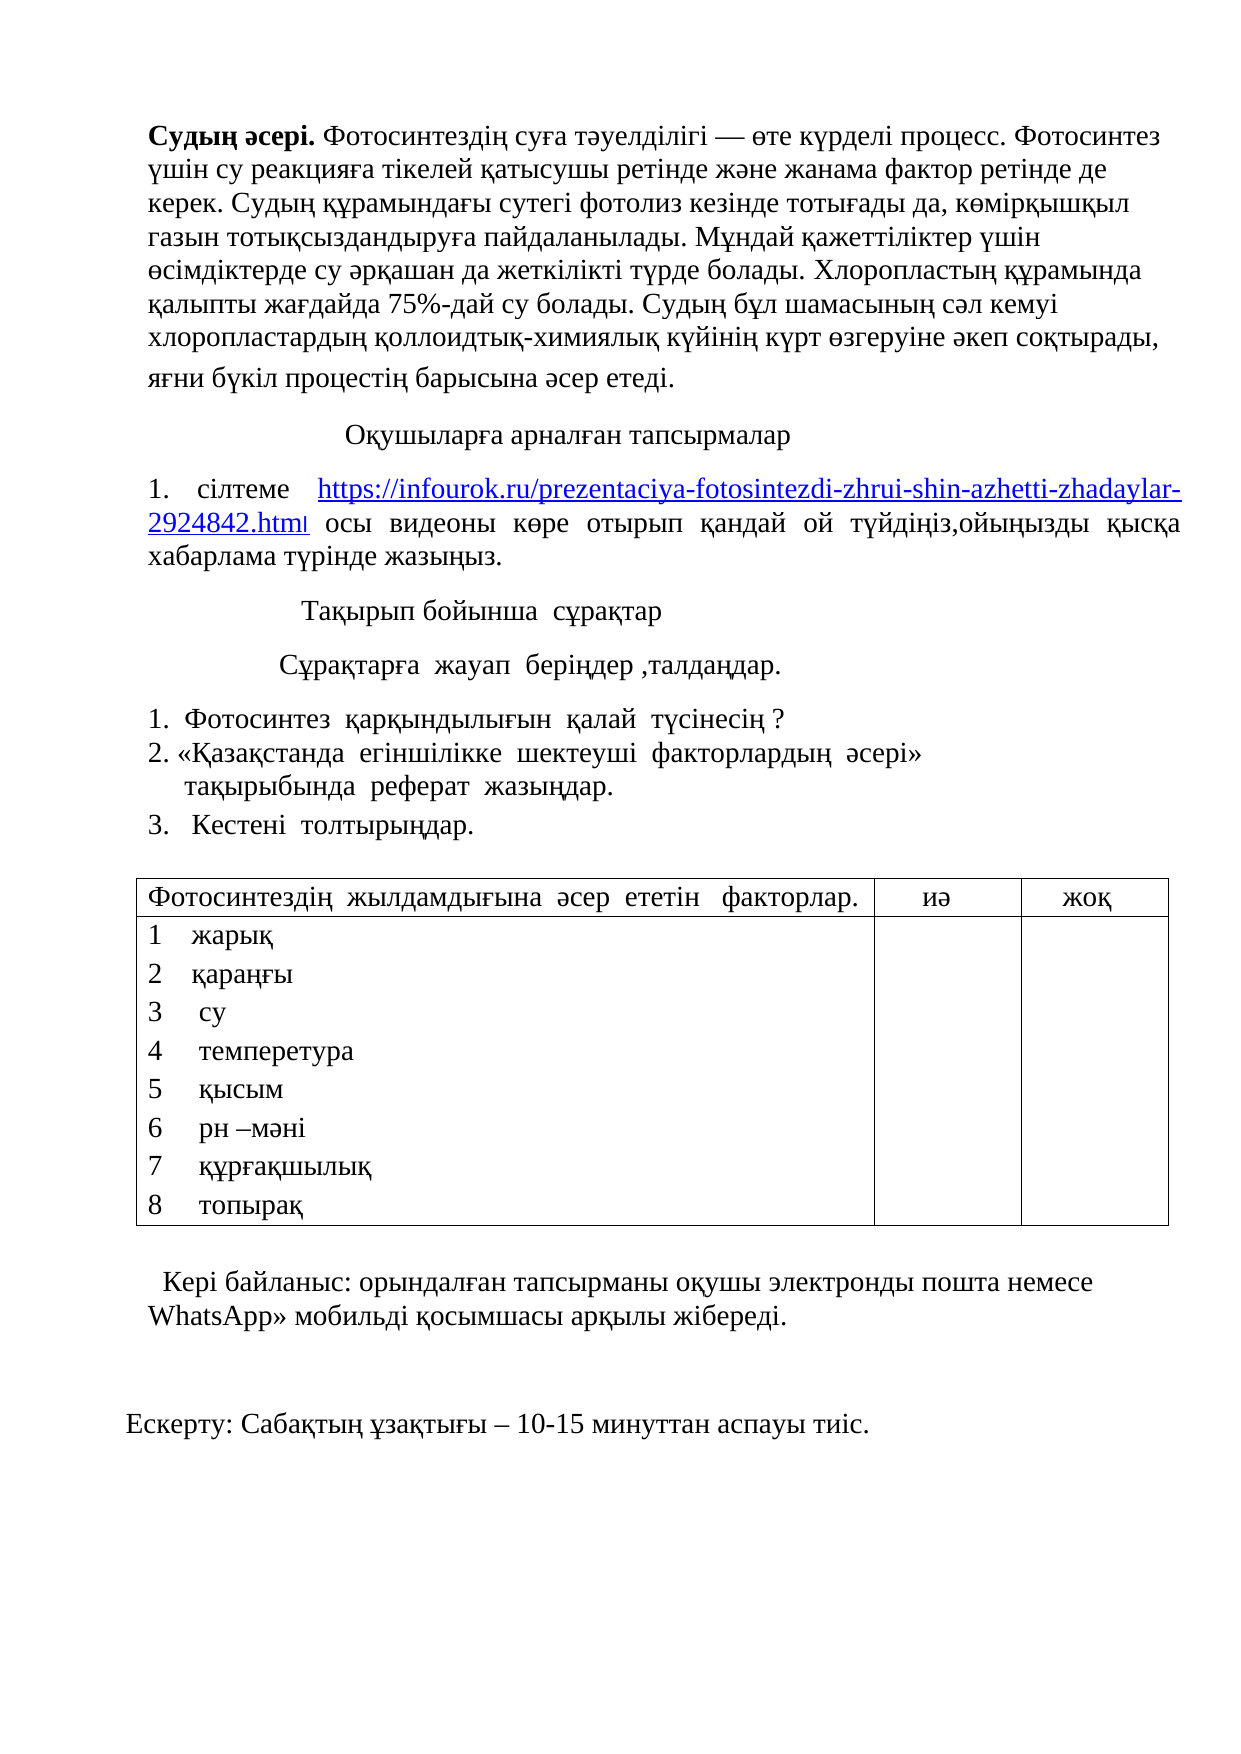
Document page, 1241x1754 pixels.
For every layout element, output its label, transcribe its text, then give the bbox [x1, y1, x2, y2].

text Судың әсері. Фотосинтездің суға тәуелділігі — өте күрделі процесс. Фотосинтез үшін су реакцияға тікелей қатысушы ретінде және жанама фактор ретінде де керек. Судың құрамындағы сутегі фотолиз кезінде тотығады да, көмірқышқыл газын тотықсыздандыруға пайдаланылады. Мұндай қажеттіліктер үшін өсімдіктерде су әрқашан да жеткілікті түрде болады. Хлоропластың құрамында қалыпты жағдайда 75%-дай су болады. Судың бұл шамасының сәл кемуі хлоропластардың қоллоидтық-химиялық күйінің күрт өзгеруіне әкеп соқтырады, яғни бүкіл процестің барысына әсер етеді. [148, 118, 1181, 396]
table_header Фотосинтездің жылдамдығына әсер ететін факторлар. [137, 879, 874, 916]
text 1. Фотосинтез қарқындылығын қалай түсінесің ? [148, 701, 1181, 735]
text Ескерту: Сабақтың ұзақтығы – 10-15 минуттан аспауы тиіс. [118, 1406, 1181, 1440]
text 1. сілтеме https://infourok.ru/prezentaciya-fotosintezdi-zhrui-shin-azhetti-zhadaylar-2924842.html осы видеоны көре отырып қандай ой түйдіңіз,ойыңызды қысқа хабарлама түрінде жазыңыз. [148, 471, 1181, 572]
text Сұрақтарға жауап беріңдер ,талдаңдар. [148, 647, 1181, 681]
text Кері байланыс: орындалған тапсырманы оқушы электронды пошта немесе WhatsApp» мобильді қосымшасы арқылы жібереді. [148, 1264, 1181, 1331]
table_header жоқ [1022, 879, 1168, 916]
table_cell 1 жарық 2 қараңғы 3 су 4 темперетура 5 қысым 6 рн –мәні 7 құрғақшылық 8 топырақ [137, 917, 874, 1224]
text 2. «Қазақстанда егіншілікке шектеуші факторлардың әсері» [148, 735, 1181, 768]
table_cell [1022, 917, 1168, 1224]
text тақырыбында реферат жазыңдар. [148, 768, 1181, 802]
text Тақырып бойынша сұрақтар [148, 593, 1181, 626]
table_header иә [875, 879, 1021, 916]
table_cell [875, 917, 1021, 1224]
text Оқушыларға арналған тапсырмалар [148, 417, 1181, 450]
text 3. Кестені толтырыңдар. [148, 807, 1181, 841]
